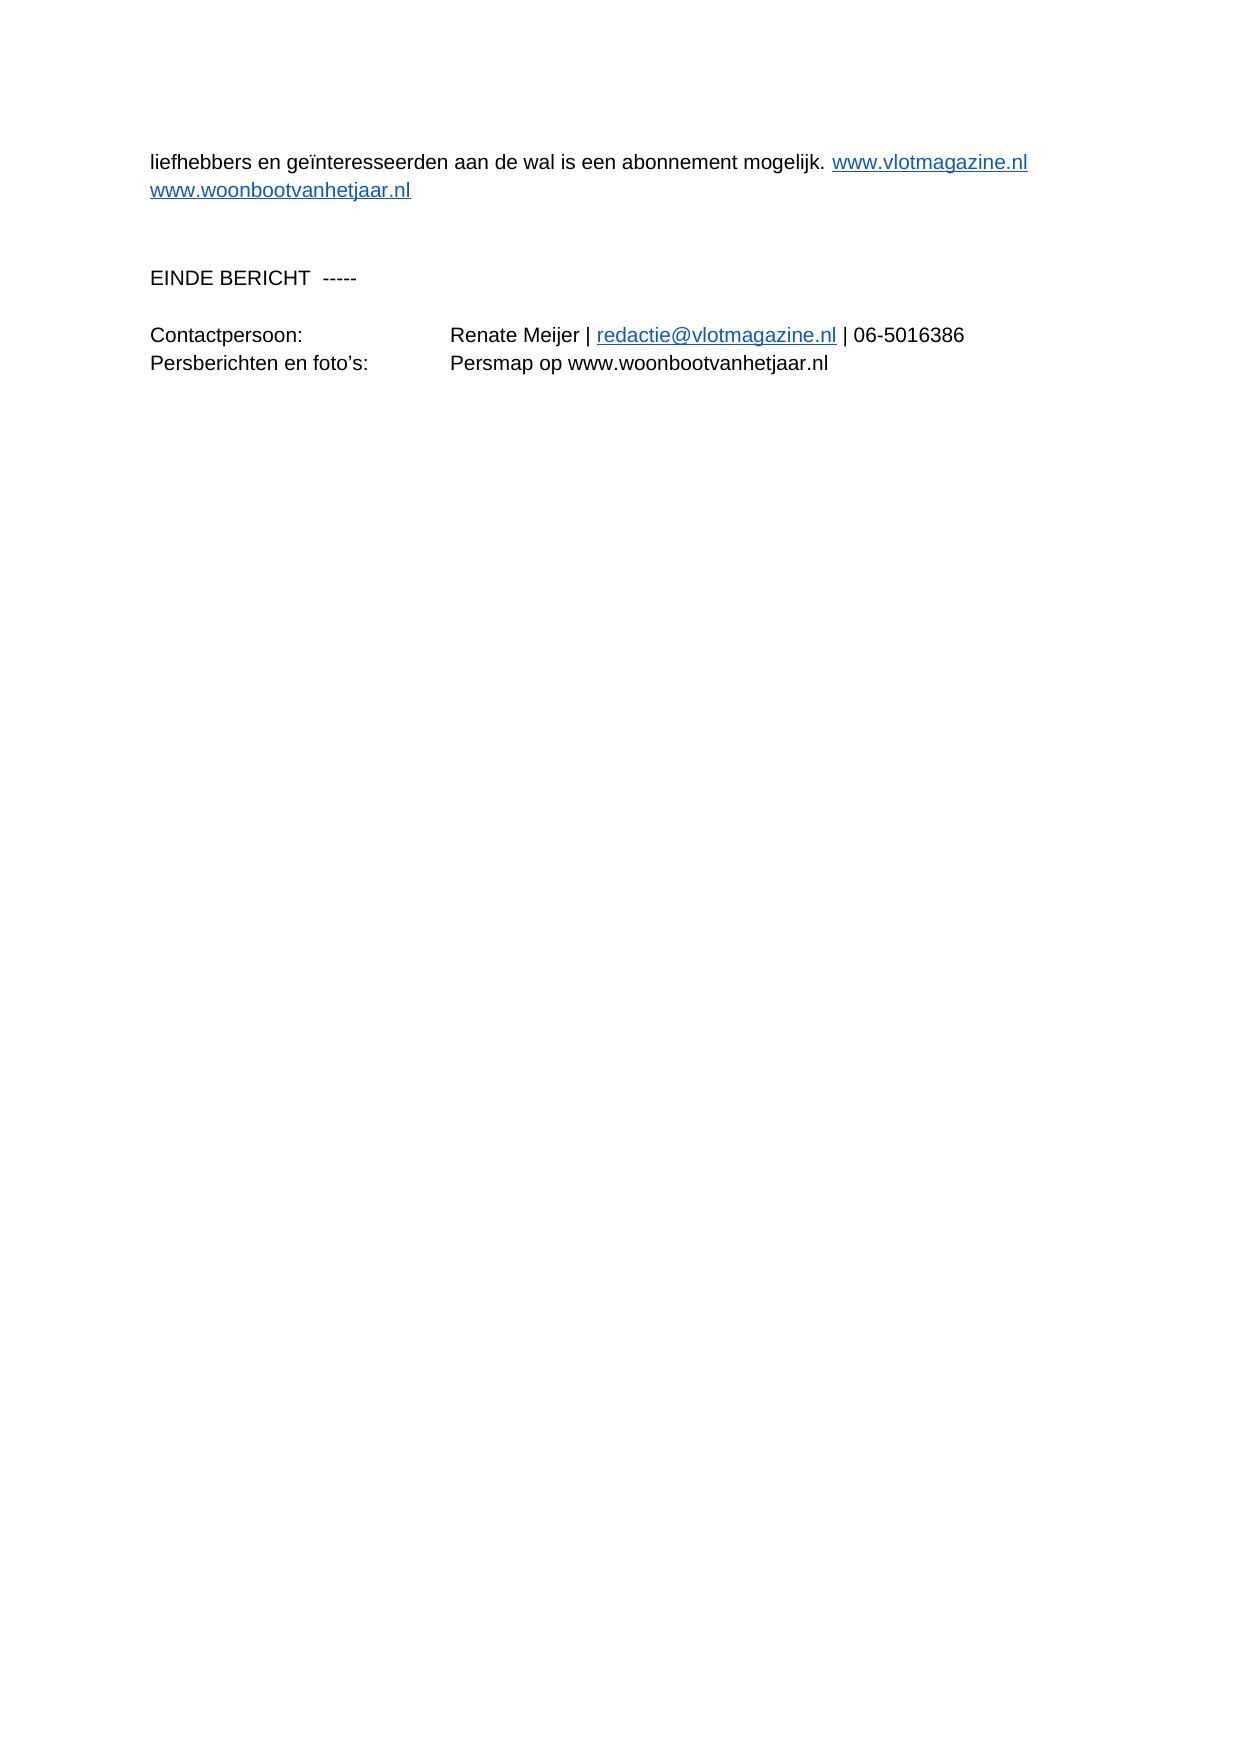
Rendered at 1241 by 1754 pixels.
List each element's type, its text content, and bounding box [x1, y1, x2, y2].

text Persberichten en foto’s: Persmap op www.woonbootvanhetjaar.nl [150, 351, 1090, 374]
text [150, 150, 1090, 201]
text Contactpersoon: Renate Meijer | redactie@vlotmagazine.nl | 06-5016386 [150, 323, 1090, 347]
text EINDE BERICHT ----- [150, 265, 1090, 289]
